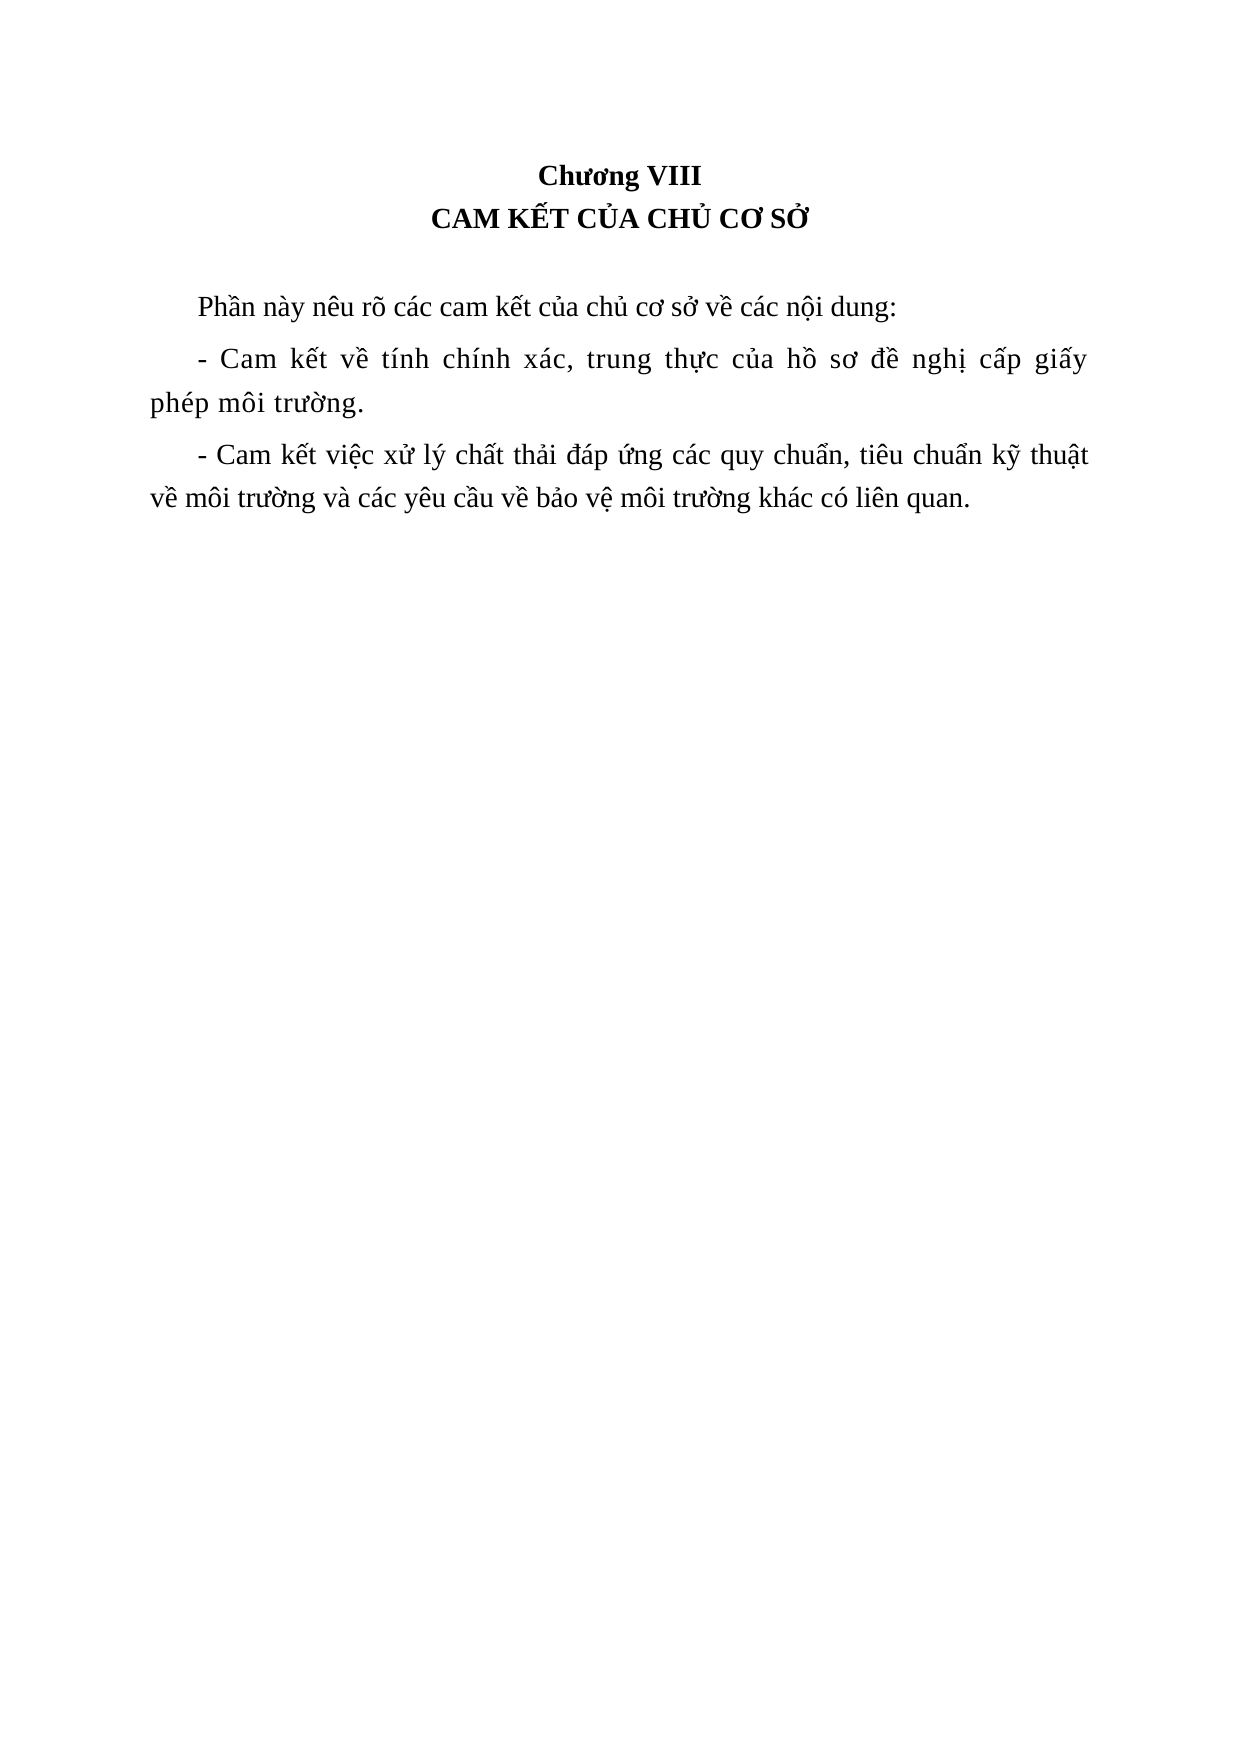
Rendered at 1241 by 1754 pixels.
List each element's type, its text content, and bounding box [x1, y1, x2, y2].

text KẾT CỦA CHỦ CƠ SỞ [149, 194, 1090, 237]
text Phần này nêu rõ các cam kết của chủ cơ sở về các nội dung: [150, 281, 1090, 325]
text - kết về tính chính xác, trung thực của hồ sơ đề nghị cấp giấy phép môi trường. [150, 333, 1090, 421]
text - kết việc xử lý chất thải đáp ứng các quy chuẩn, tiêu chuẩn kỹ thuật về môi trường và các yêu cầu về bảo vệ môi trường khác có liên quan. [150, 429, 1090, 517]
text Chương VIII [149, 150, 1090, 194]
